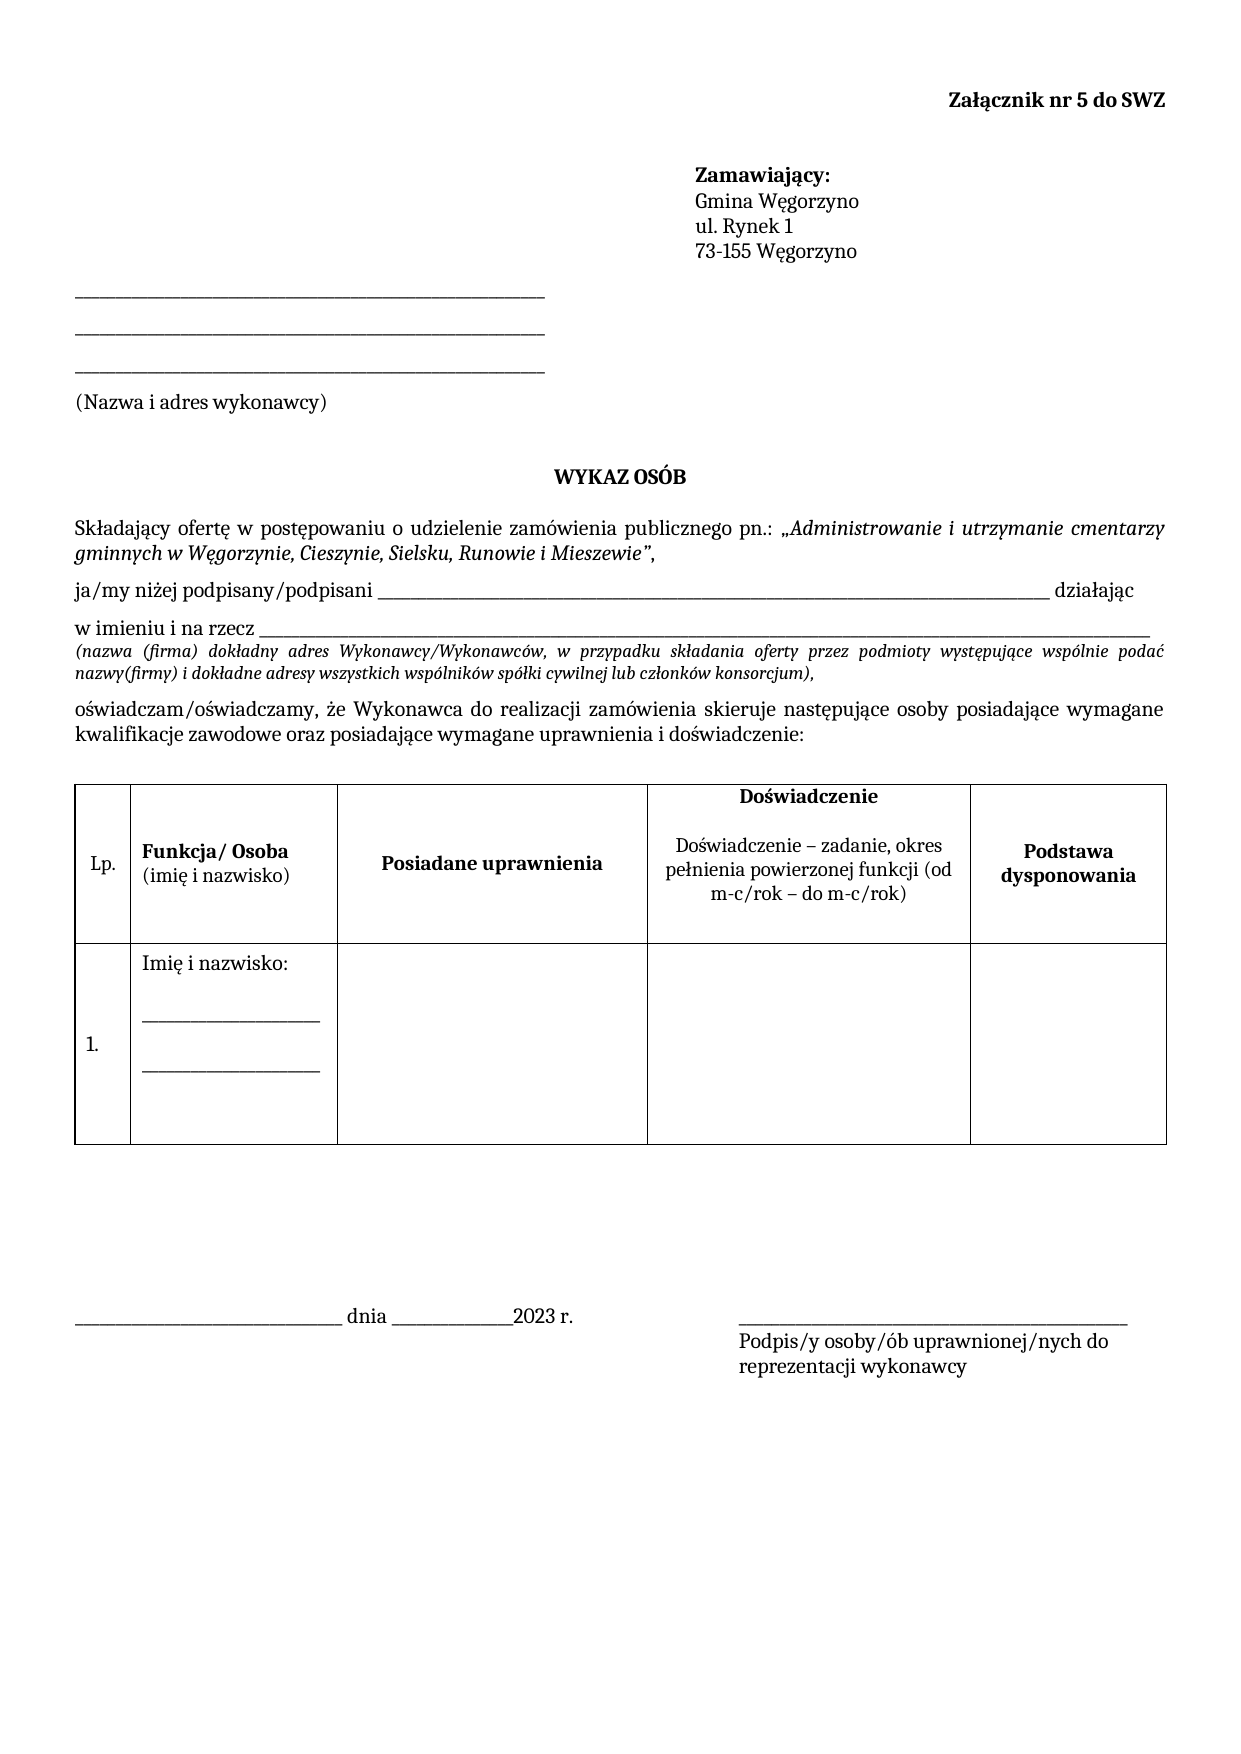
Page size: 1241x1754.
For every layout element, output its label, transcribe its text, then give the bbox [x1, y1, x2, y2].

text Gmina Węgorzyno [621, 188, 1165, 213]
text __________________________________________________________ [75, 276, 1165, 302]
table_header Posiadane uprawnienia [338, 785, 647, 943]
table_cell Imię i nazwisko: ______________________ ______________________ [131, 944, 337, 1144]
table_cell [338, 944, 647, 1144]
text Załącznik nr 5 do SWZ [75, 87, 1165, 113]
text ul. Rynek 1 [621, 213, 1165, 239]
table_header Funkcja/ Osoba (imię i nazwisko) [131, 785, 337, 943]
table_header Podstawa dysponowania [971, 785, 1166, 943]
text _________________________________ dnia _______________2023 r. ________________________________________________ [75, 1303, 1165, 1328]
table_cell 1. [76, 944, 130, 1144]
text WYKAZ OSÓB [75, 465, 1165, 490]
text __________________________________________________________ [75, 314, 1165, 339]
text ja/my niżej podpisany/podpisani ___________________________________________________________________________________ działając [75, 578, 1165, 603]
text oświadczam/oświadczamy, że Wykonawca do realizacji zamówienia skieruje następujące osoby posiadające wymagane kwalifikacje zawodowe oraz posiadające wymagane uprawnienia i doświadczenie: [75, 697, 1165, 747]
table_header Lp. [76, 785, 130, 943]
table_header Doświadczenie Doświadczenie – zadanie, okres pełnienia powierzonej funkcji (od m-c/rok – do m-c/rok) [648, 785, 970, 943]
text 73-155 Węgorzyno [621, 239, 1165, 264]
text Zamawiający: [621, 163, 1165, 188]
table_cell [648, 944, 970, 1144]
text __________________________________________________________ [75, 352, 1165, 377]
table_cell [971, 944, 1166, 1144]
text (Nazwa i adres wykonawcy) [75, 389, 1165, 415]
text Podpis/y osoby/ób uprawnionej/nych do reprezentacji wykonawcy [739, 1328, 1165, 1379]
text w imieniu i na rzecz ______________________________________________________________________________________________________________ [75, 616, 1165, 641]
text Składający ofertę w postępowaniu o udzielenie zamówienia publicznego pn.: „Administrowanie i utrzymanie cmentarzy gminnych w Węgorzynie, Cieszynie, Sielsku, Runowie i Mieszewie”, [75, 515, 1165, 566]
text (nazwa (firma) dokładny adres Wykonawcy/Wykonawców, w przypadku składania oferty przez podmioty występujące wspólnie podać nazwy(firmy) i dokładne adresy wszystkich wspólników spółki cywilnej lub członków konsorcjum), [75, 641, 1165, 684]
